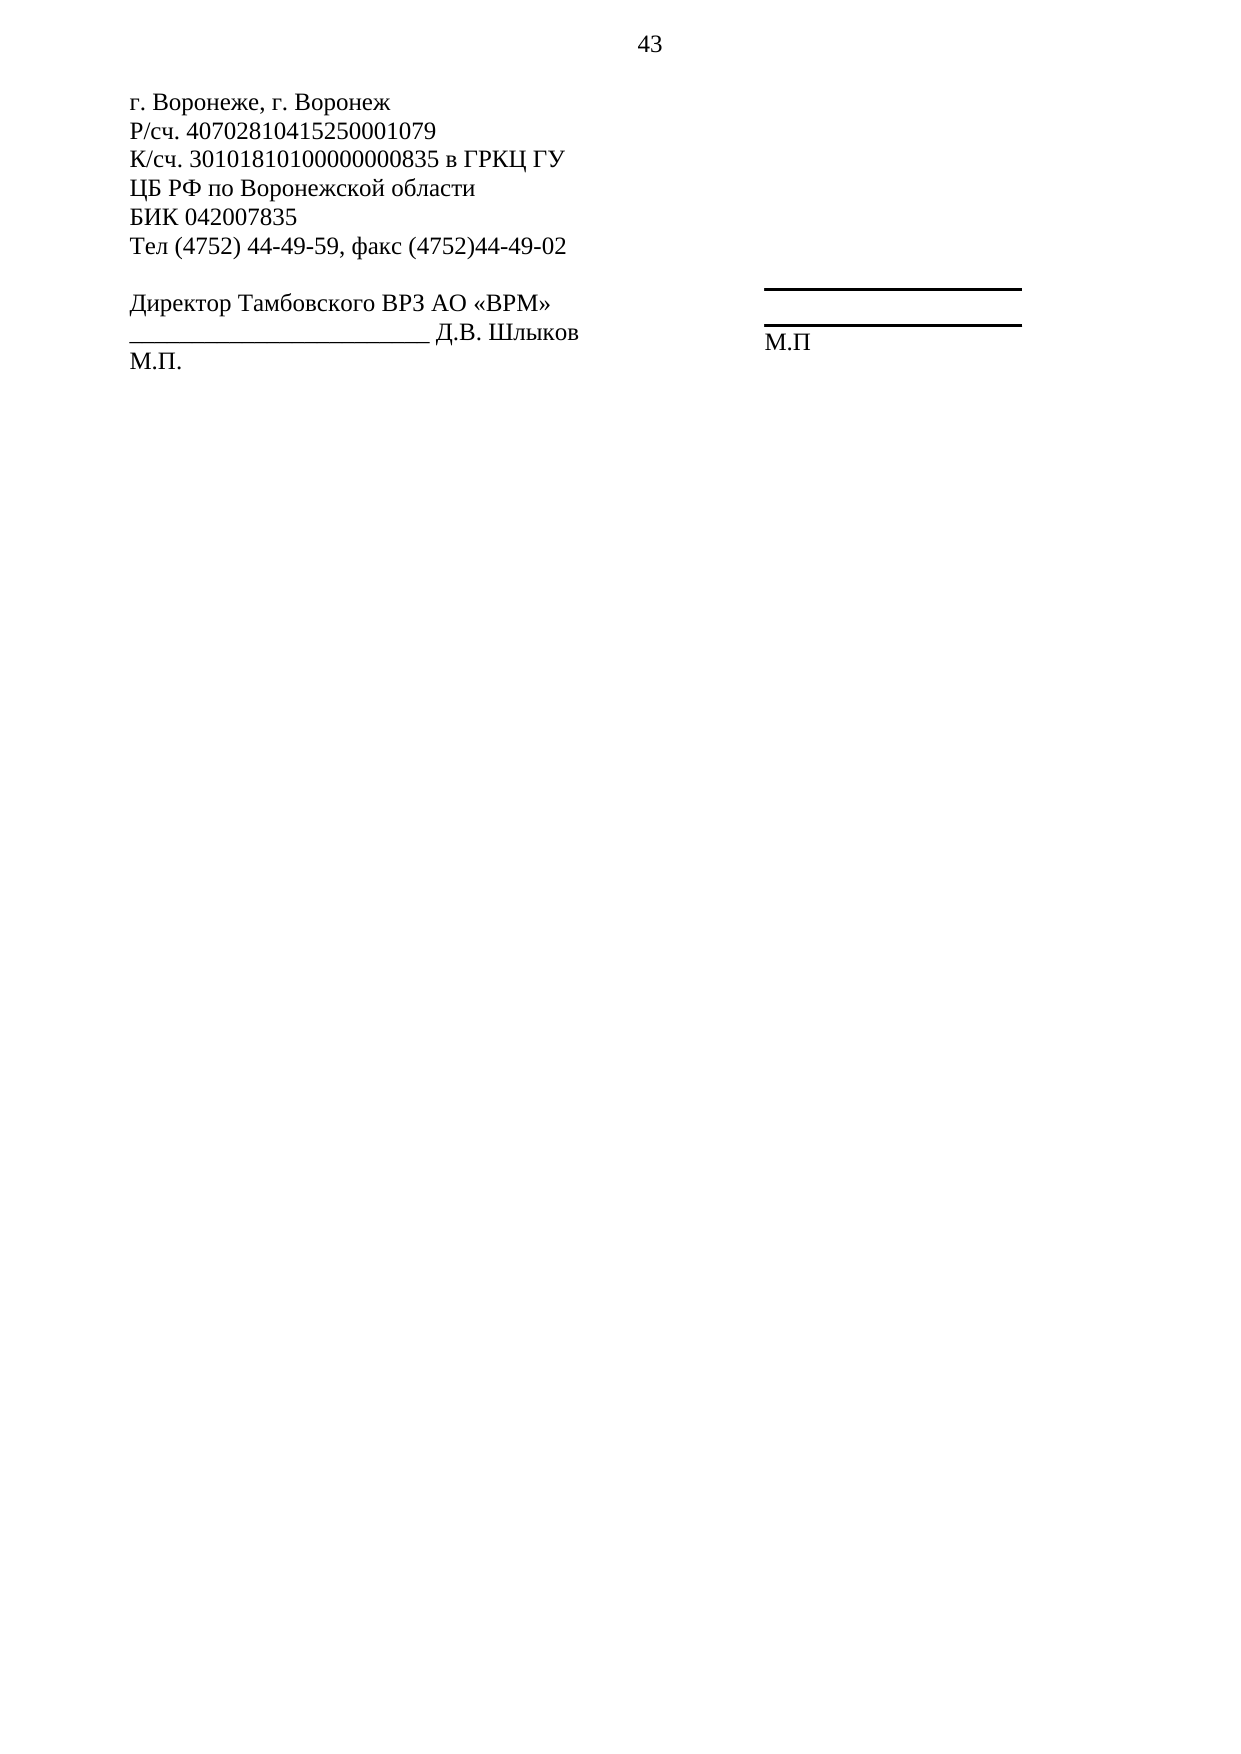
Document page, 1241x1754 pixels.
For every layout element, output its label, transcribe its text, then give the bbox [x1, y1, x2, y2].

table_header Поставщик: М.П [753, 87, 1034, 403]
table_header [118, 87, 753, 403]
